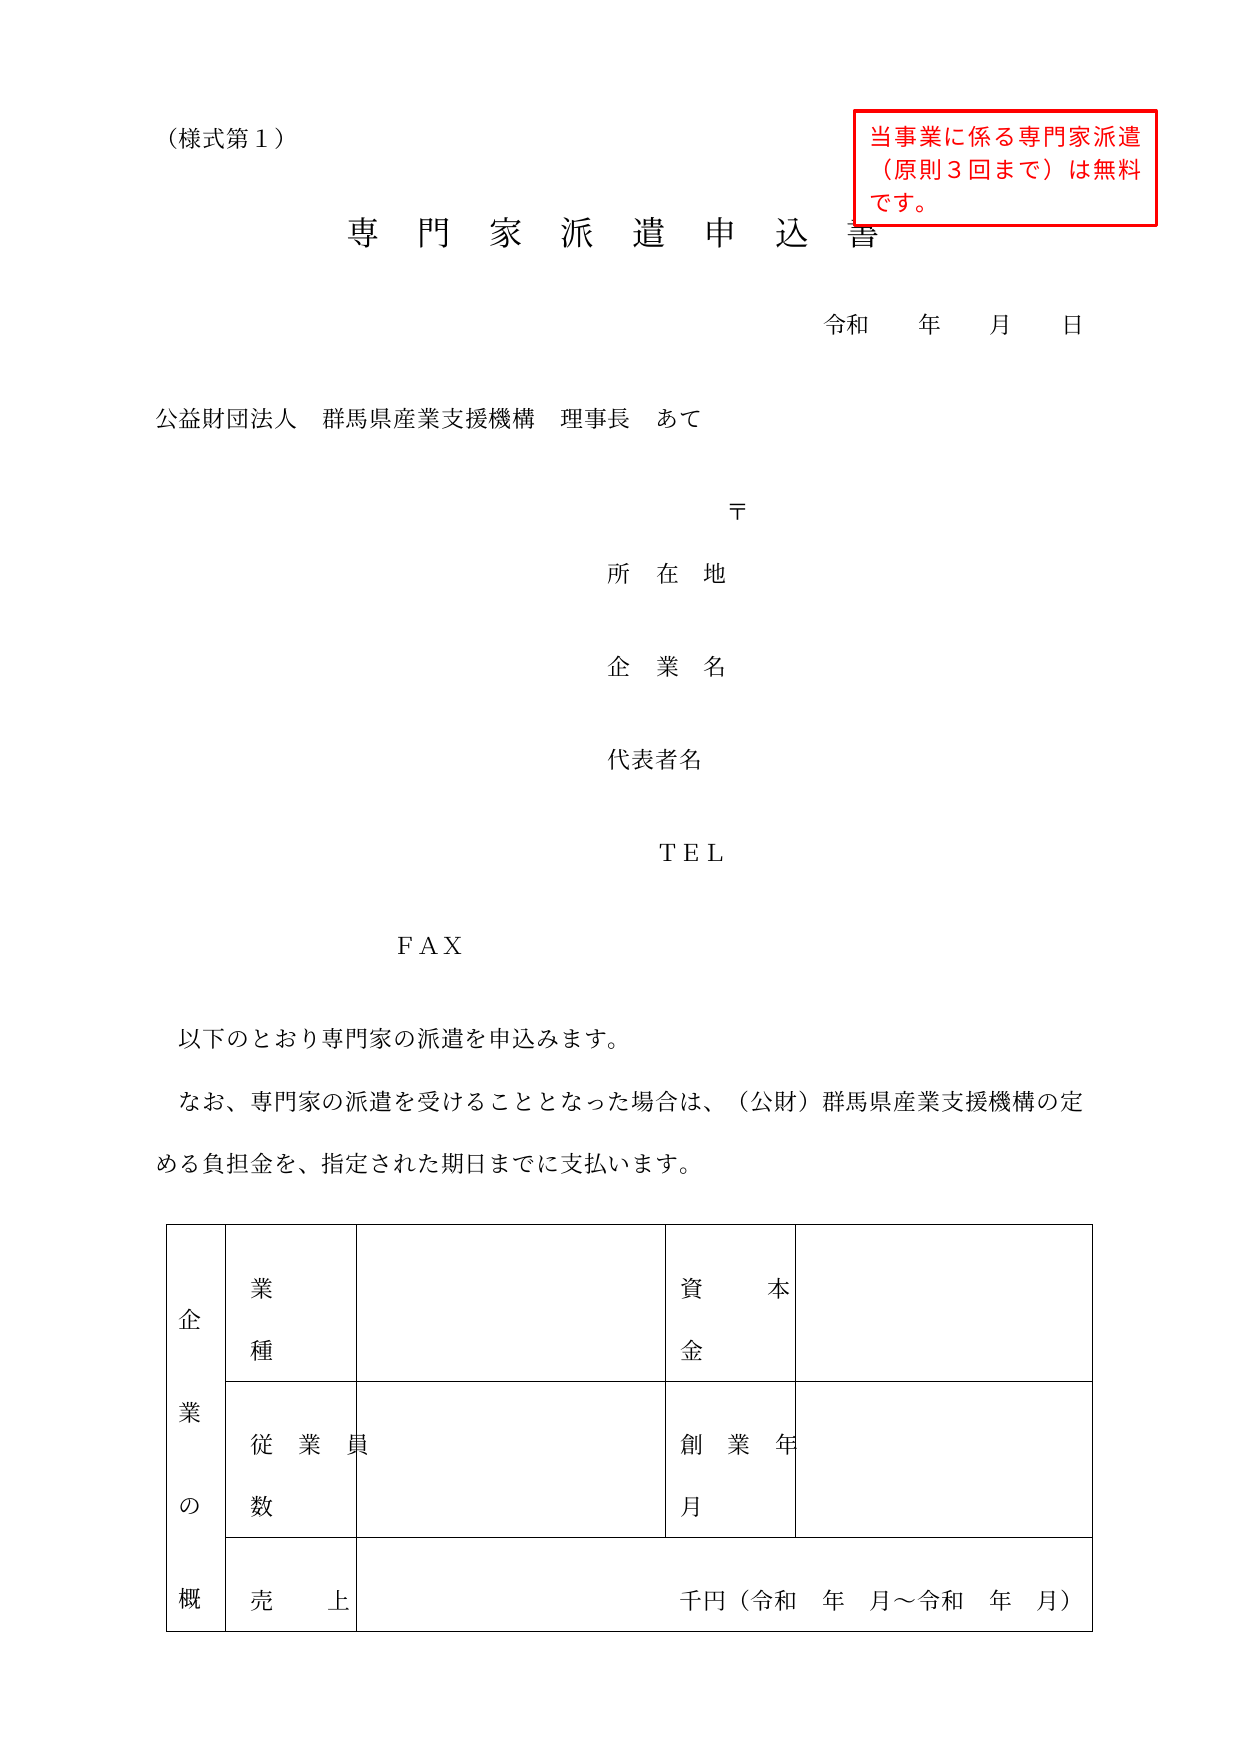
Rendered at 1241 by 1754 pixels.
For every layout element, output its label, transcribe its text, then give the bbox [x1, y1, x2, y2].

text 専 門 家 派 遣 申 込 書 [155, 200, 1085, 262]
text 以下のとおり専門家の派遣を申込みます。 [155, 1007, 1085, 1069]
table_header [357, 1225, 665, 1381]
text なお、専門家の派遣を受けることとなった場合は、（公財）群馬県産業支援機構の定める負担金を、指定された期日までに支払います。 [155, 1069, 1085, 1193]
table_cell [796, 1382, 1092, 1537]
table_cell 創業年月 [666, 1382, 795, 1537]
text ＴＥＬ [155, 821, 1085, 883]
text 〒 [155, 479, 1085, 541]
text 所 在 地 [155, 541, 1085, 603]
table_header 資 本 金 [666, 1225, 795, 1381]
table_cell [357, 1538, 1092, 1631]
table_header 業 種 [226, 1225, 356, 1381]
text 令和 年 月 日 [155, 293, 1085, 355]
table_cell 従業員数 [226, 1382, 356, 1537]
table_header [796, 1225, 1092, 1381]
text 公益財団法人 群馬県産業支援機構 理事長 あて [155, 386, 1085, 448]
table_header 企 業 の 概 要 [167, 1225, 225, 1631]
text 企 業 名 [155, 634, 1085, 697]
text （様式第１） [155, 107, 1085, 169]
table_cell [357, 1382, 665, 1537]
table_cell 売 上 高 (直近２期) [226, 1538, 356, 1631]
text 代表者名 [155, 728, 1085, 790]
text ＦＡＸ [155, 914, 1085, 976]
